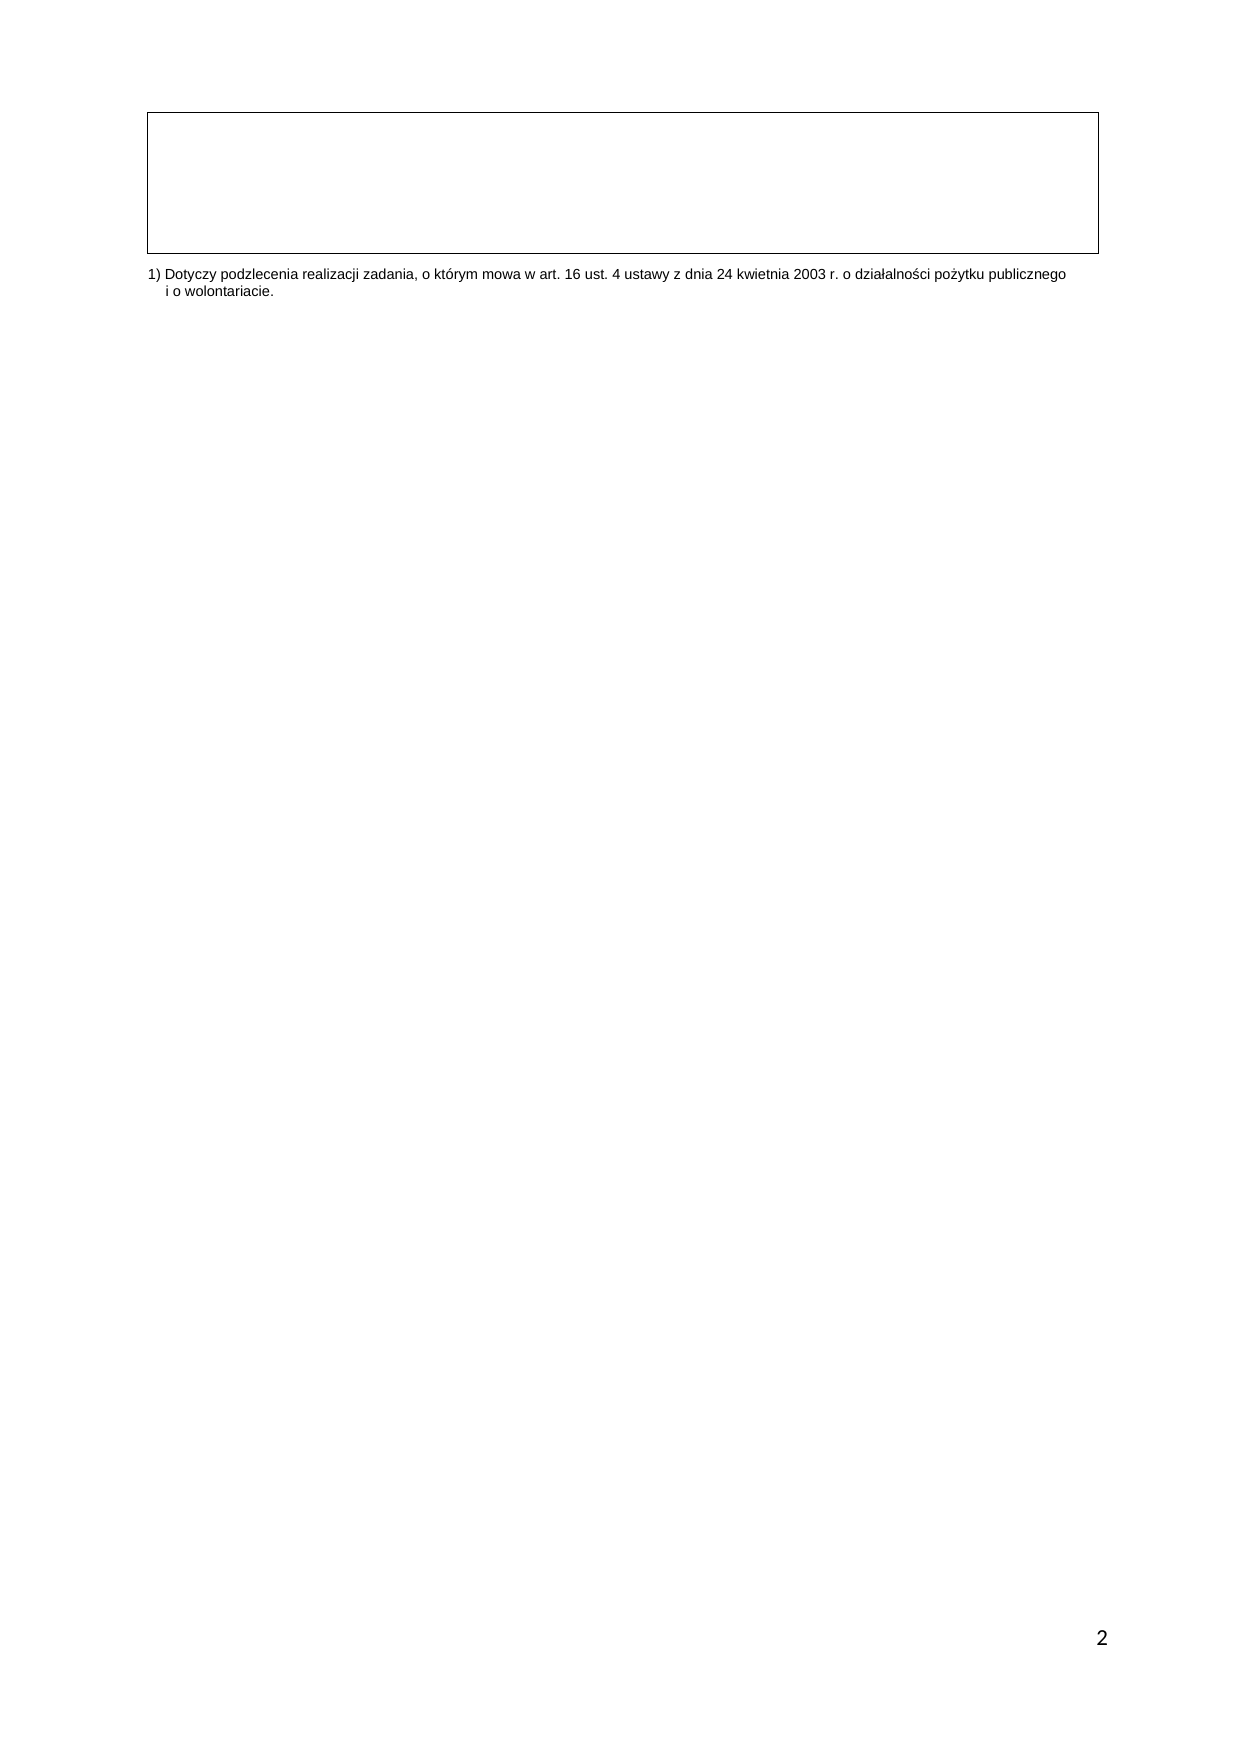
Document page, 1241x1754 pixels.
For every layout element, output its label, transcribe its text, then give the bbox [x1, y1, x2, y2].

text 1) Dotyczy podzlecenia realizacji zadania, o którym mowa w art. 16 ust. 4 ustawy z dnia 24 kwietnia 2003 r. o działalności pożytku publicznego i o wolontariacie. [148, 266, 1107, 299]
table_cell [148, 113, 1098, 252]
